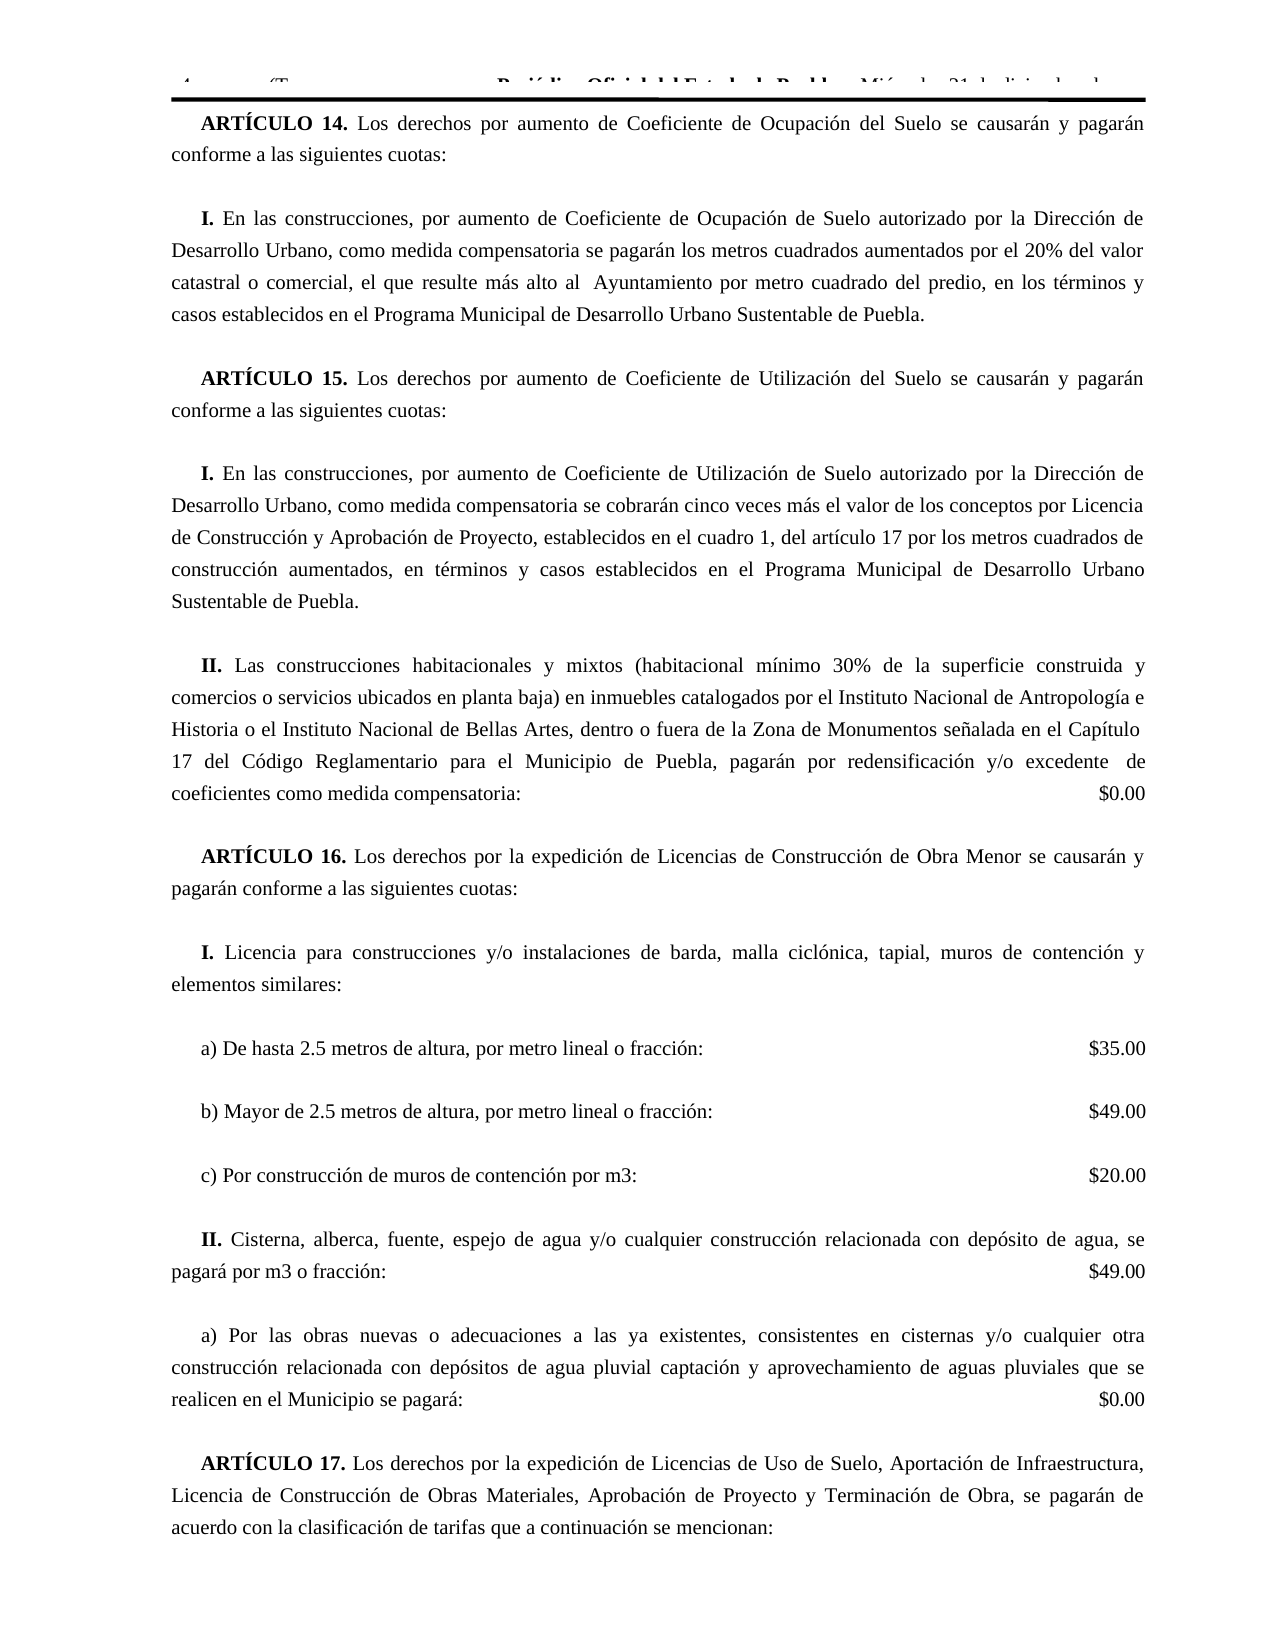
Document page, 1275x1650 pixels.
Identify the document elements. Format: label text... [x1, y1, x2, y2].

list De hasta 2.5 metros de altura, por metro lineal o fracción: $35.00 [201, 1036, 1171, 1060]
list Licencia para construcciones y/o instalaciones de barda, malla ciclónica, tapial, muros de contención y elementos similares: [171, 940, 1145, 996]
list Por construcción de muros de contención por m3: $20.00 [201, 1163, 1171, 1187]
text ARTÍCULO 15. Los derechos por aumento de Coeficiente de Utilización del Suelo se causarán y pagarán conforme a las siguientes cuotas: [171, 366, 1145, 422]
list Las construcciones habitacionales y mixtos (habitacional mínimo 30% de la superficie construida y comercios o servicios ubicados en planta baja) en inmuebles catalogados por el Instituto Nacional de Antropología e Historia o el Instituto Nacional de Bellas Artes, dentro o fuera de la Zona de Monumentos señalada en el Capítulo [171, 653, 1145, 741]
text ARTÍCULO 14. Los derechos por aumento de Coeficiente de Ocupación del Suelo se causarán y pagarán conforme a las siguientes cuotas: [171, 110, 1145, 166]
text a) Por las obras nuevas o adecuaciones a las ya existentes, consistentes en cisternas y/o cualquier otra construcción relacionada con depósitos de agua pluvial captación y aprovechamiento de aguas pluviales que se realicen en el Municipio se pagará: $0.00 [171, 1323, 1146, 1411]
list Cisterna, alberca, fuente, espejo de agua y/o cualquier construcción relacionada con depósito de agua, se pagará por m3 o fracción: $49.00 [171, 1227, 1146, 1283]
text ARTÍCULO 17. Los derechos por la expedición de Licencias de Uso de Suelo, Aportación de Infraestructura, Licencia de Construcción de Obras Materiales, Aprobación de Proyecto y Terminación de Obra, se pagarán de acuerdo con la clasificación de tarifas que a continuación se mencionan: [171, 1451, 1145, 1539]
list En las construcciones, por aumento de Coeficiente de Ocupación de Suelo autorizado por la Dirección de Desarrollo Urbano, como medida compensatoria se pagarán los metros cuadrados aumentados por el 20% del valor catastral o comercial, el que resulte más alto al Ayuntamiento por metro cuadrado del predio, en los términos y casos establecidos en el Programa Municipal de Desarrollo Urbano Sustentable de Puebla. [171, 206, 1145, 326]
text ARTÍCULO 16. Los derechos por la expedición de Licencias de Construcción de Obra Menor se causarán y pagarán conforme a las siguientes cuotas: [171, 844, 1145, 900]
text 17 del Código Reglamentario para el Municipio de Puebla, pagarán por redensificación y/o excedente de coeficientes como medida compensatoria: $0.00 [171, 749, 1146, 805]
list Mayor de 2.5 metros de altura, por metro lineal o fracción: $49.00 [201, 1099, 1171, 1123]
list En las construcciones, por aumento de Coeficiente de Utilización de Suelo autorizado por la Dirección de Desarrollo Urbano, como medida compensatoria se cobrarán cinco veces más el valor de los conceptos por Licencia de Construcción y Aprobación de Proyecto, establecidos en el cuadro 1, del artículo 17 por los metros cuadrados de construcción aumentados, en términos y casos establecidos en el Programa Municipal de Desarrollo Urbano Sustentable de Puebla. [171, 461, 1145, 613]
